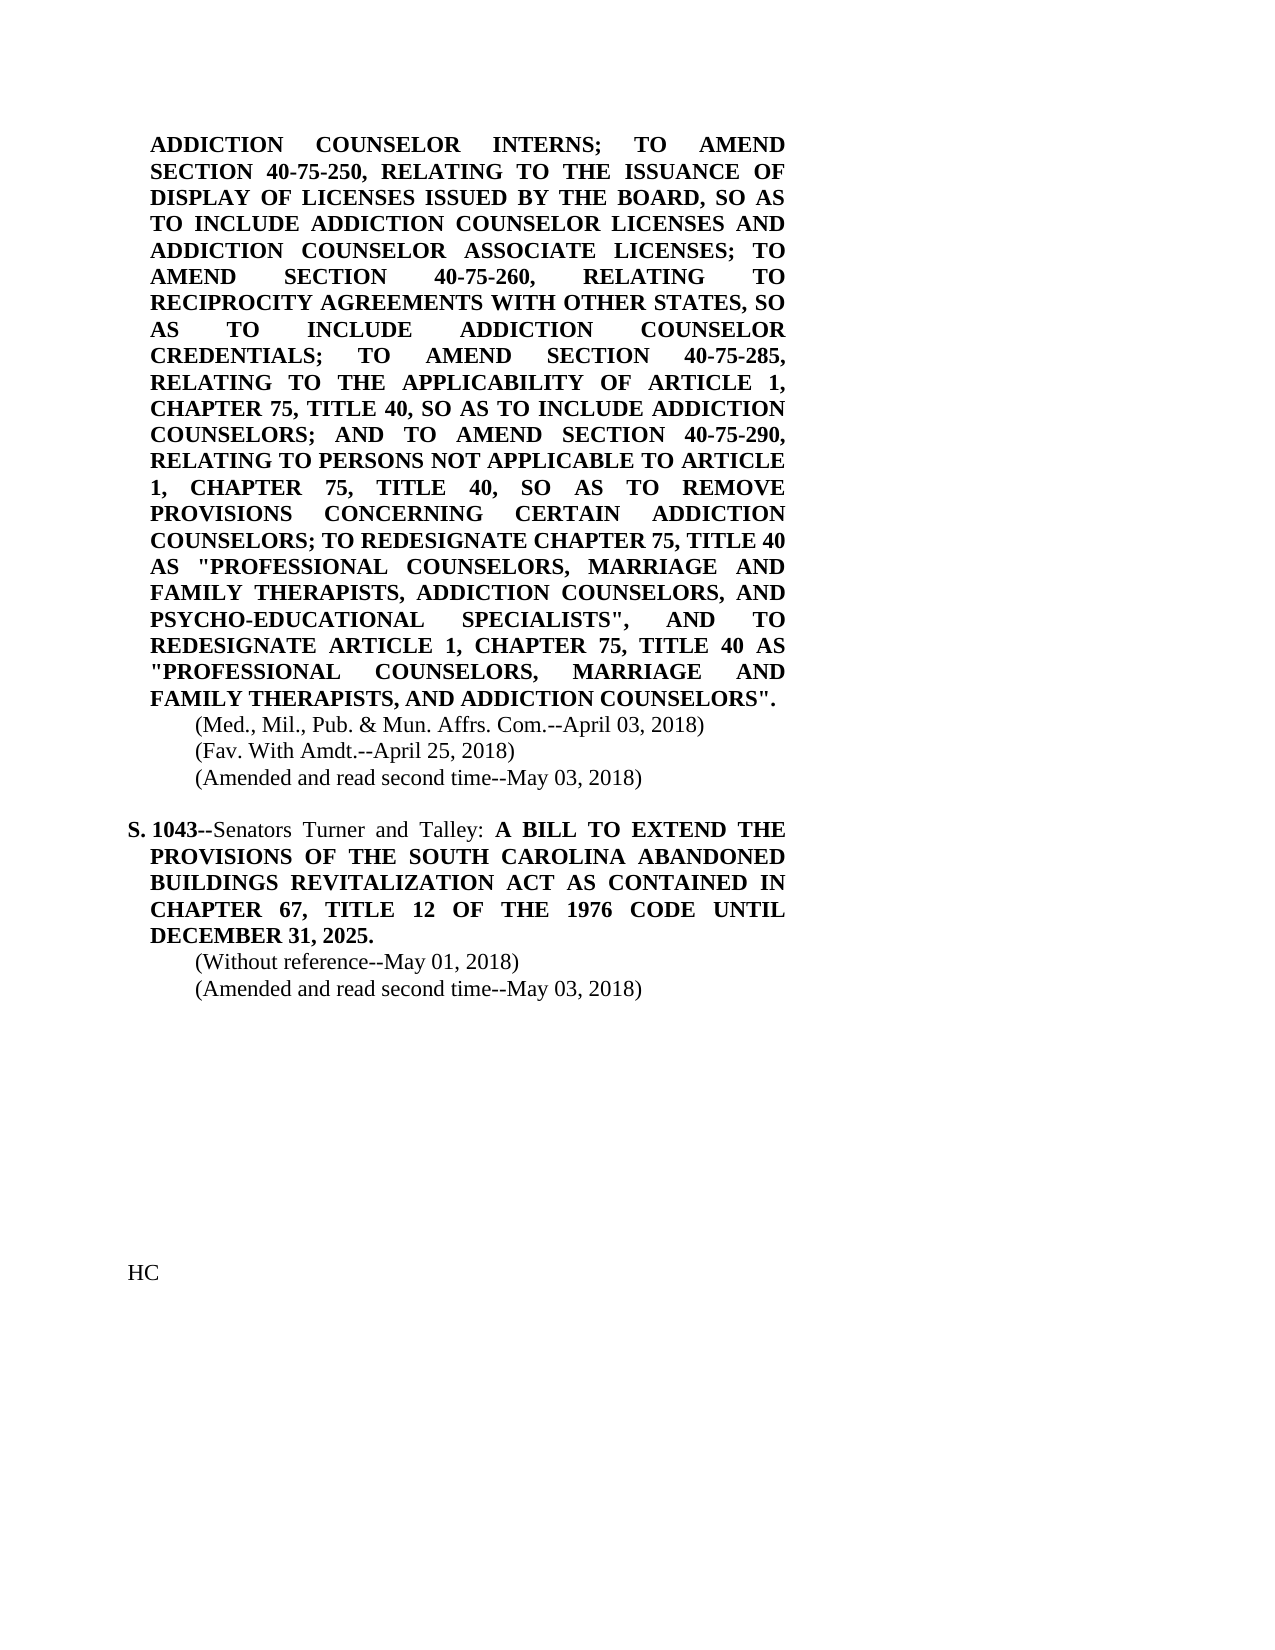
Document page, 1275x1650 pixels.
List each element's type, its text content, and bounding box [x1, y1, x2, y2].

text (Amended and read second time--May 03, 2018) [195, 975, 786, 1001]
text S. 1043--Senators Turner and Talley: A BILL TO EXTEND THE PROVISIONS OF THE SOUTH CAROLINA ABANDONED BUILDINGS REVITALIZATION ACT AS CONTAINED IN CHAPTER 67, TITLE 12 OF THE 1976 CODE UNTIL DECEMBER 31, 2025. [127, 817, 786, 948]
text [127, 131, 786, 711]
text (Without reference--May 01, 2018) [195, 948, 786, 975]
text (Amended and read second time--May 03, 2018) [195, 764, 786, 790]
text (Med., Mil., Pub. & Mun. Affrs. Com.--April 03, 2018) [195, 711, 786, 737]
text (Fav. With Amdt.--April 25, 2018) [195, 737, 786, 764]
